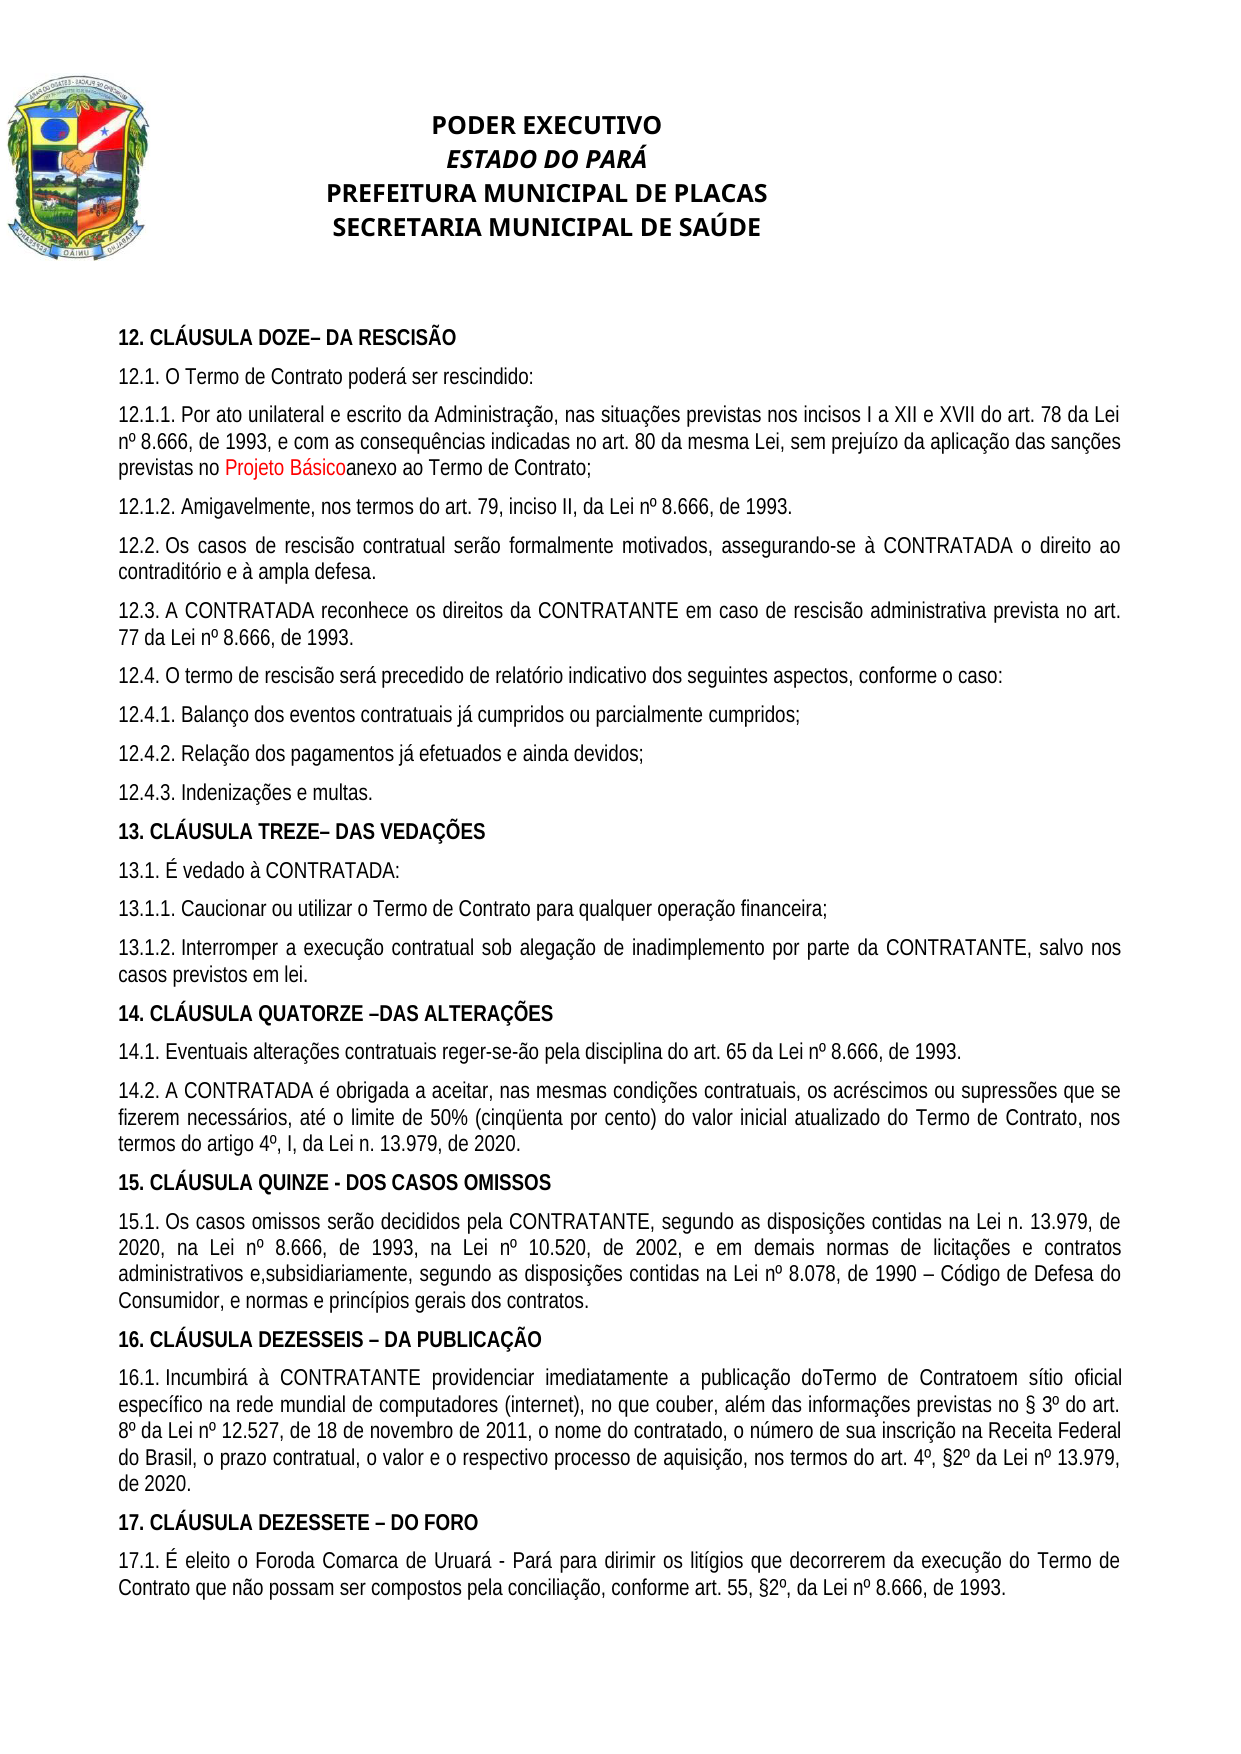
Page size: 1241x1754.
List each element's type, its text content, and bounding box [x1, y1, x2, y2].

text CLÁUSULA QUINZE - DOS CASOS OMISSOS [118, 1169, 1122, 1195]
list A CONTRATADA reconhece os direitos da CONTRATANTE em caso de rescisão administrativa prevista no art. 77 da Lei nº 8.666, de 1993. [118, 597, 1122, 650]
list Relação dos pagamentos já efetuados e ainda devidos; [118, 740, 1122, 766]
list Os casos omissos serão decididos pela CONTRATANTE, segundo as disposições contidas na Lei n. 13.979, de 2020, na Lei nº 8.666, de 1993, na Lei nº 10.520, de 2002, e em demais normas de licitações e contratos administrativos e,subsidiariamente, segundo as disposições contidas na Lei nº 8.078, de 1990 – Código de Defesa do Consumidor, e normas e princípios gerais dos contratos. [118, 1208, 1122, 1313]
text CLÁUSULA QUATORZE –DAS ALTERAÇÕES [118, 999, 1122, 1026]
list Interromper a execução contratual sob alegação de inadimplemento por parte da CONTRATANTE, salvo nos casos previstos em lei. [118, 934, 1122, 987]
text CLÁUSULA TREZE– DAS VEDAÇÕES [118, 818, 1122, 844]
list É vedado à CONTRATADA: [118, 857, 1122, 883]
list Amigavelmente, nos termos do art. 79, inciso II, da Lei nº 8.666, de 1993. [118, 493, 1122, 519]
list Por ato unilateral e escrito da Administração, nas situações previstas nos incisos I a XII e XVII do art. 78 da Lei nº 8.666, de 1993, e com as consequências indicadas no art. 80 da mesma Lei, sem prejuízo da aplicação das sanções previstas no Projeto Básicoanexo ao Termo de Contrato; [118, 401, 1122, 481]
list Os casos de rescisão contratual serão formalmente motivados, assegurando-se à CONTRATADA o direito ao contraditório e à ampla defesa. [118, 532, 1122, 584]
list O termo de rescisão será precedido de relatório indicativo dos seguintes aspectos, conforme o caso: [118, 662, 1122, 689]
list O Termo de Contrato poderá ser rescindido: [118, 363, 1122, 389]
list Indenizações e multas. [118, 779, 1122, 805]
text CLÁUSULA DEZESSETE – DO FORO [118, 1509, 1122, 1535]
text CLÁUSULA DOZE– DA RESCISÃO [118, 324, 1122, 350]
list Balanço dos eventos contratuais já cumpridos ou parcialmente cumpridos; [118, 701, 1122, 727]
list Eventuais alterações contratuais reger-se-ão pela disciplina do art. 65 da Lei nº 8.666, de 1993. [118, 1038, 1122, 1065]
list Caucionar ou utilizar o Termo de Contrato para qualquer operação financeira; [118, 895, 1122, 922]
text CLÁUSULA DEZESSEIS – DA PUBLICAÇÃO [118, 1326, 1122, 1352]
list É eleito o Foroda Comarca de Uruará - Pará para dirimir os litígios que decorrerem da execução do Termo de Contrato que não possam ser compostos pela conciliação, conforme art. 55, §2º, da Lei nº 8.666, de 1993. [118, 1547, 1122, 1600]
list Incumbirá à CONTRATANTE providenciar imediatamente a publicação doTermo de Contratoem sítio oficial específico na rede mundial de computadores (internet), no que couber, além das informações previstas no § 3º do art. 8º da Lei nº 12.527, de 18 de novembro de 2011, o nome do contratado, o número de sua inscrição na Receita Federal do Brasil, o prazo contratual, o valor e o respectivo processo de aquisição, nos termos do art. 4º, §2º da Lei nº 13.979, de 2020. [118, 1364, 1122, 1496]
list A CONTRATADA é obrigada a aceitar, nas mesmas condições contratuais, os acréscimos ou supressões que se fizerem necessários, até o limite de 50% (cinqüenta por cento) do valor inicial atualizado do Termo de Contrato, nos termos do artigo 4º, I, da Lei n. 13.979, de 2020. [118, 1077, 1122, 1156]
